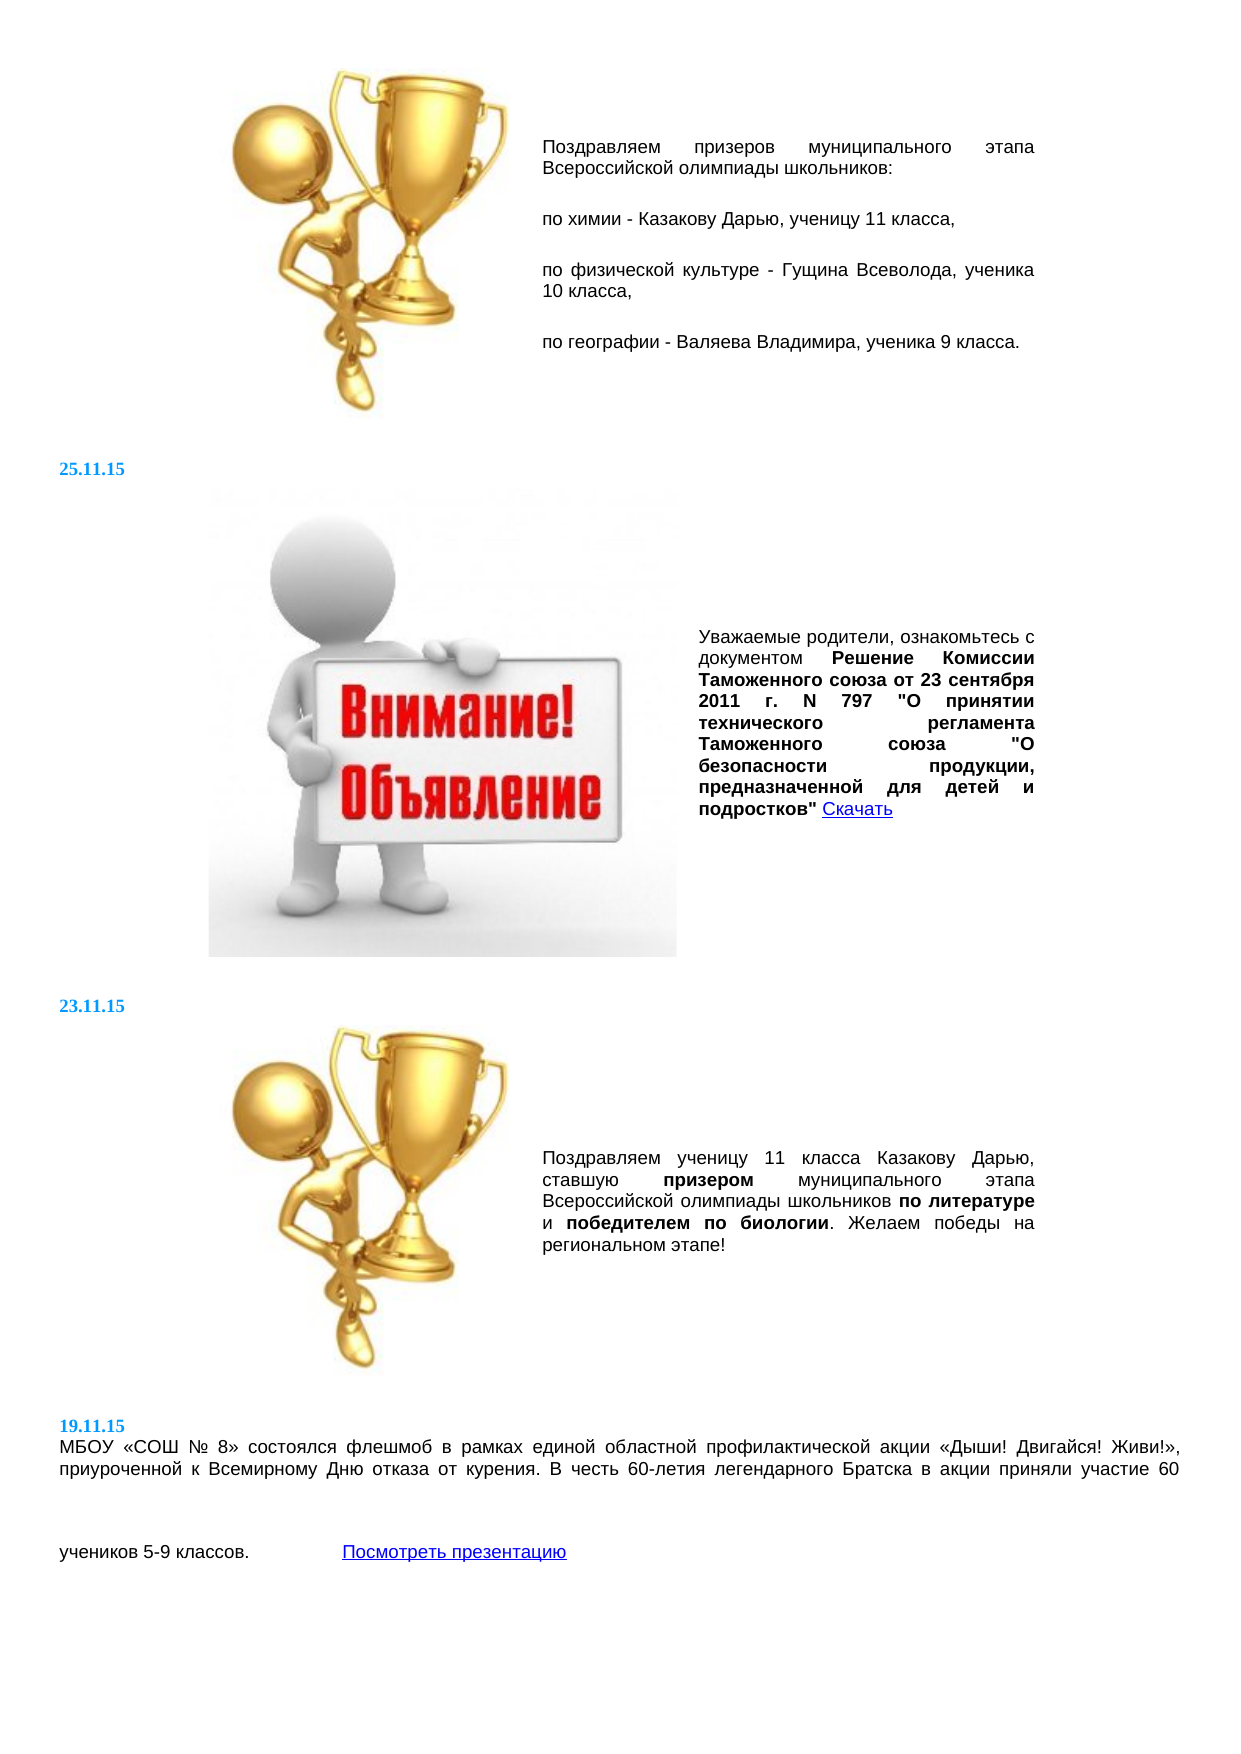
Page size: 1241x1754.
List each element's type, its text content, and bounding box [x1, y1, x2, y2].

table_header [196, 479, 689, 966]
text 23.11.15 [59, 995, 1181, 1016]
text 19.11.15 [59, 1414, 1181, 1436]
text 25.11.15 [59, 457, 1181, 479]
picture [208, 1025, 521, 1377]
table_header Уважаемые родители, ознакомьтесь с документом Решение Комиссии Таможенного союза от 23 сентября 2011 г. N 797 "О принятии технического регламента Таможенного союза "О безопасности продукции, предназначенной для детей и подростков" Скачать [689, 479, 1044, 966]
table_header [196, 1016, 533, 1386]
text МБОУ «СОШ № 8» состоялся флешмоб в рамках единой областной профилактической акции «Дыши! Двигайся! Живи!», приуроченной к Всемирному Дню отказа от курения. В честь 60-летия легендарного Братска в акции приняли участие 60 учеников 5-9 классов. Посмотреть презентацию [59, 1436, 1181, 1562]
picture [208, 68, 521, 420]
table_header Поздравляем призеров муниципального этапа Всероссийской олимпиады школьников: по химии - Казакову Дарью, ученицу 11 класса, по физической культуре - Гущина Всеволода, ученика 10 класса, по географии - Валяева Владимира, ученика 9 класса. [533, 59, 1044, 429]
table_header Поздравляем ученицу 11 класса Казакову Дарью, ставшую призером муниципального этапа Всероссийской олимпиады школьников по литературе и победителем по биологии. Желаем победы на региональном этапе! [533, 1016, 1044, 1386]
picture [208, 488, 677, 957]
table_header [196, 59, 533, 429]
